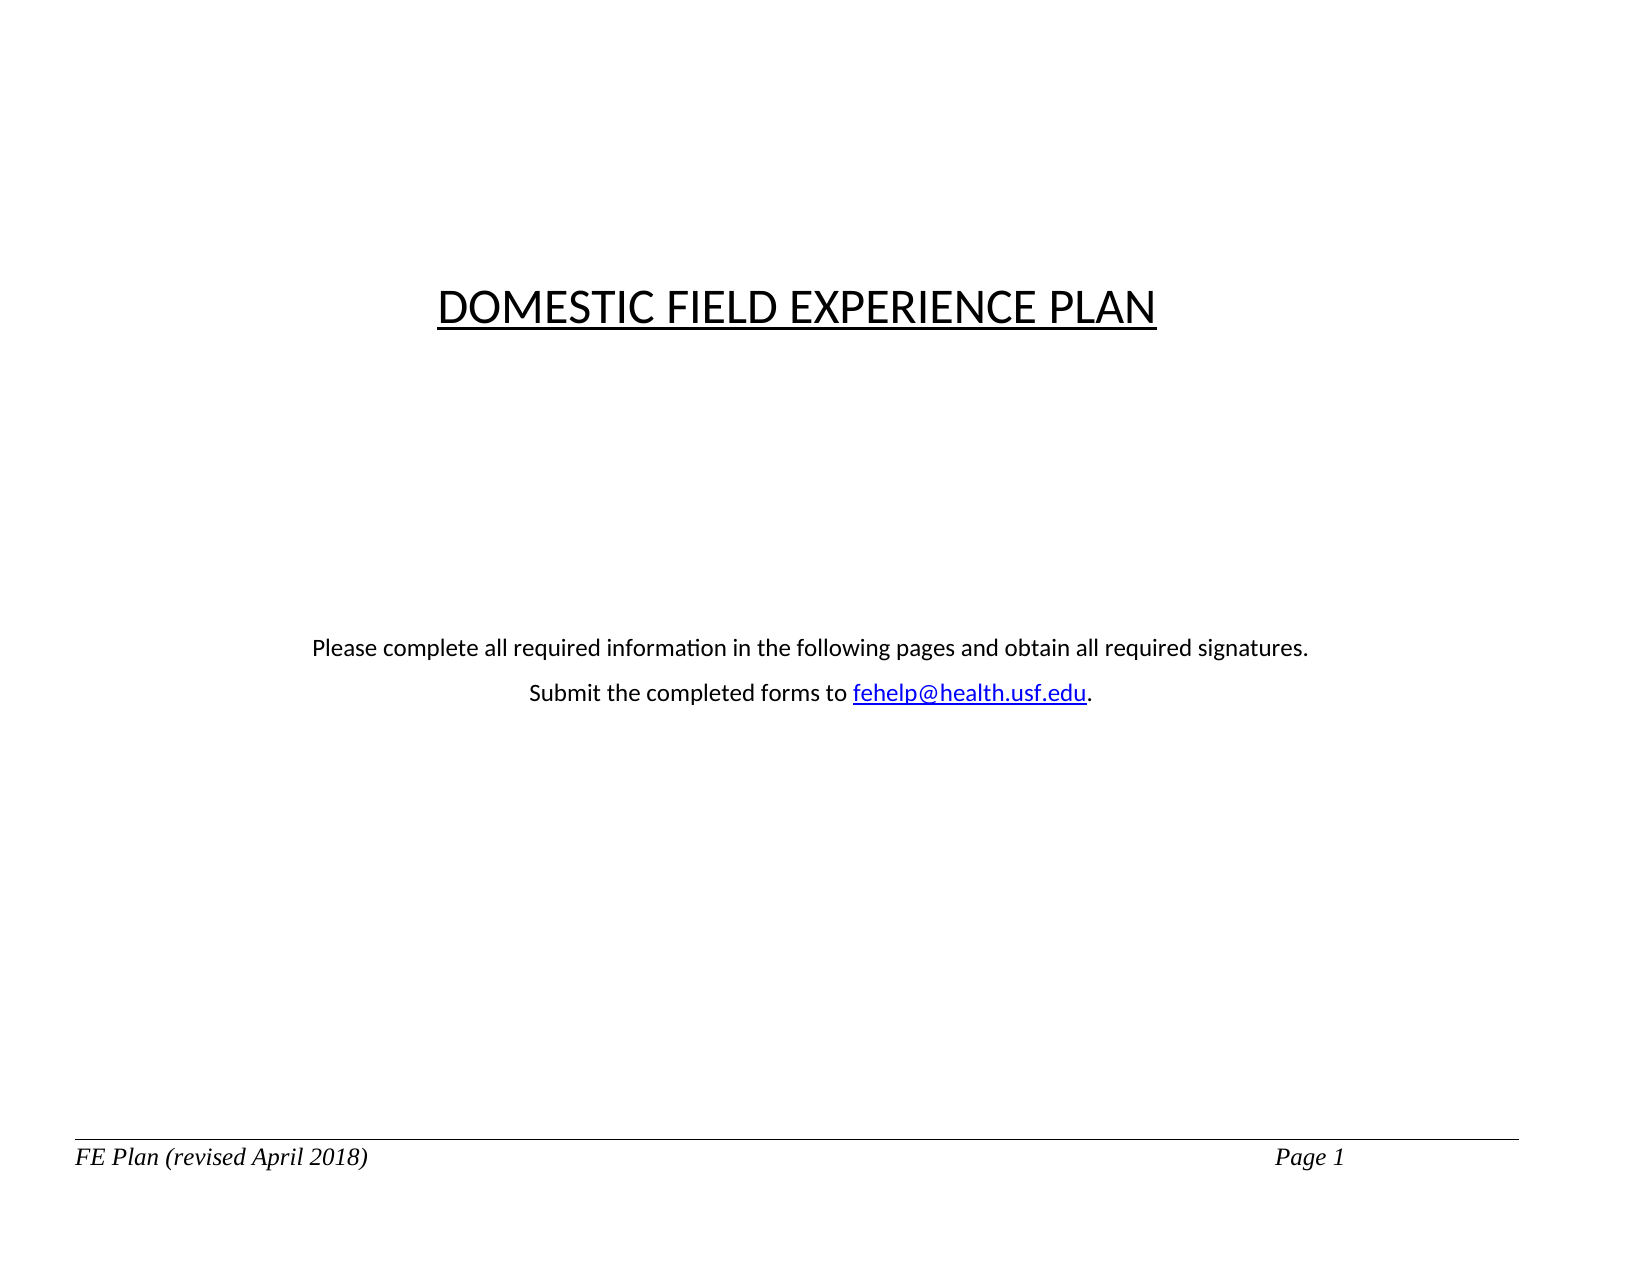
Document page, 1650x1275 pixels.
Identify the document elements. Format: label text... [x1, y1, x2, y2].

text DOMESTIC FIELD EXPERIENCE PLAN [75, 275, 1519, 336]
text Please complete all required information in the following pages and obtain all required signatures. [103, 632, 1519, 662]
text Submit the completed forms to fehelp@health.usf.edu. [103, 677, 1519, 708]
